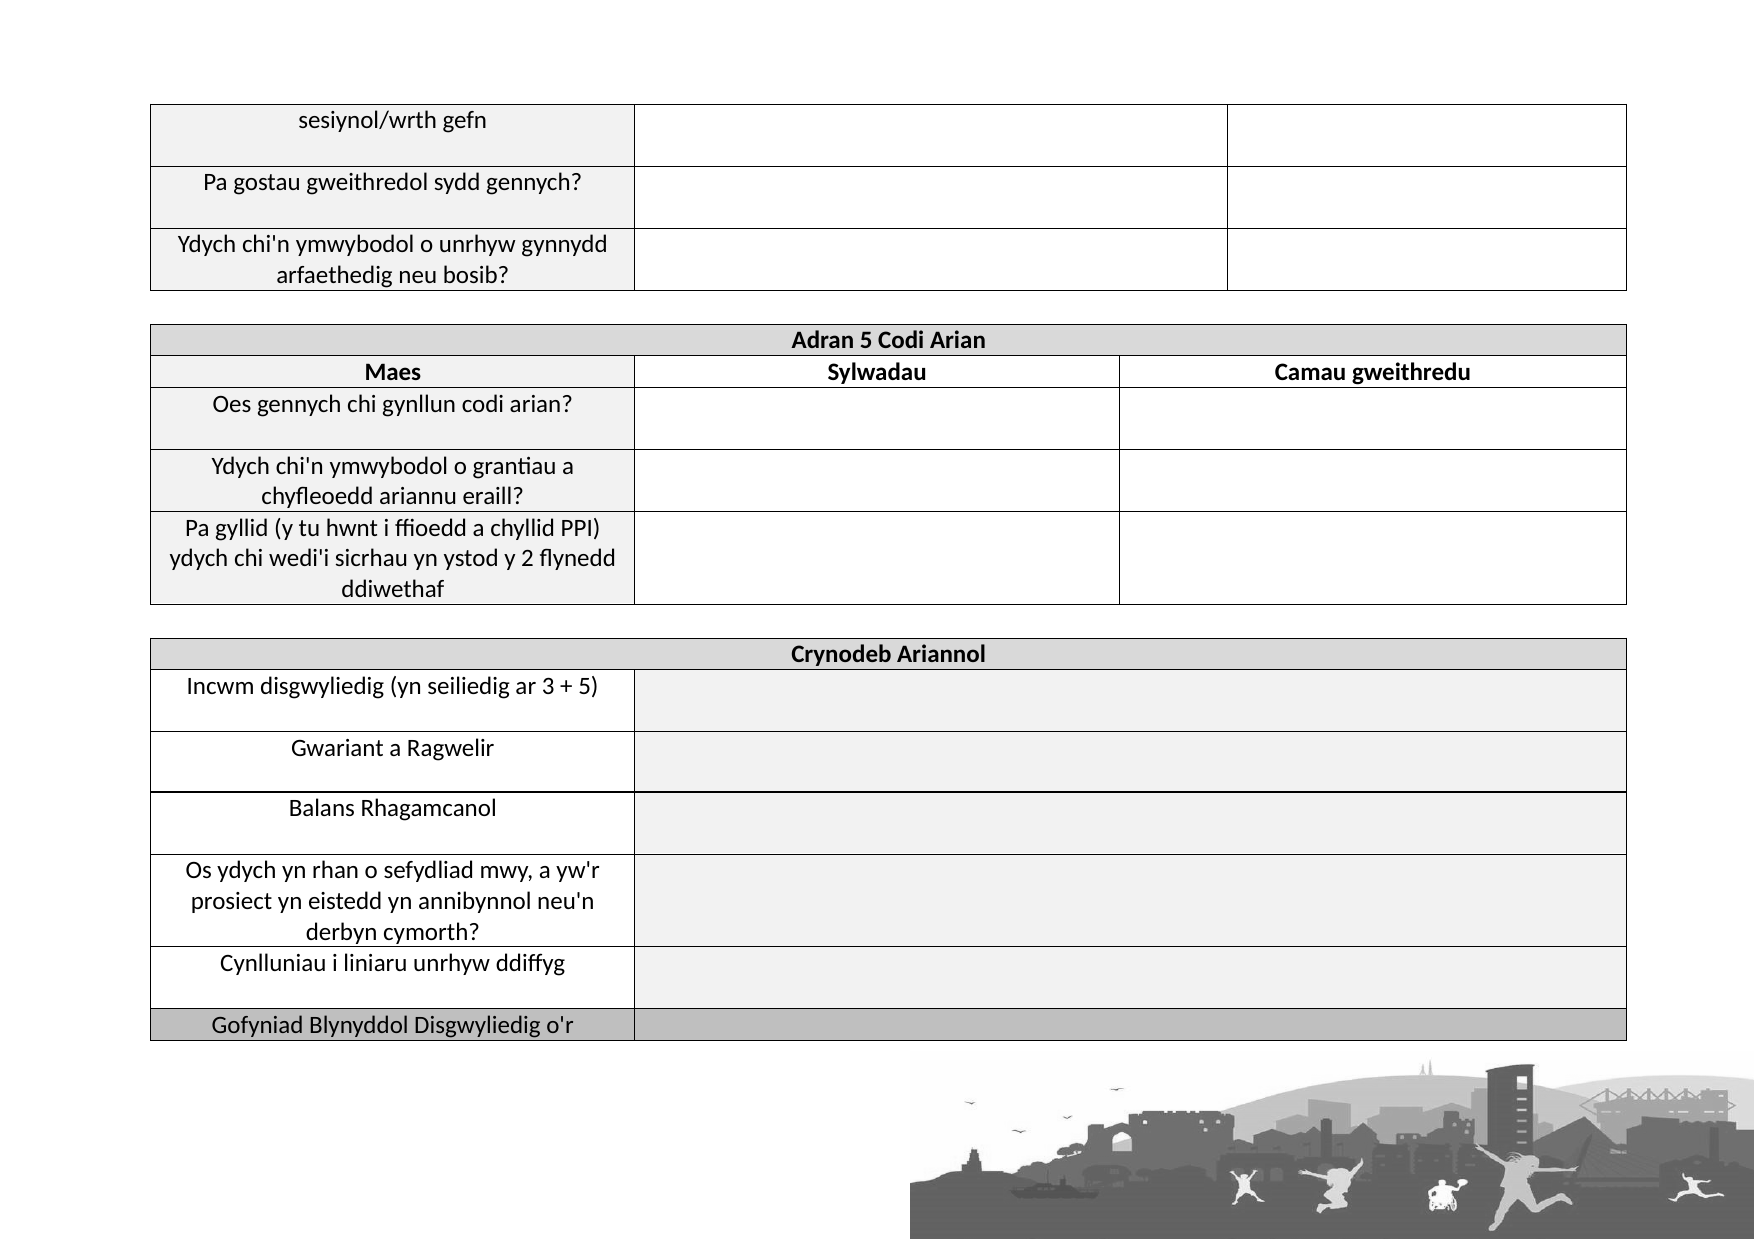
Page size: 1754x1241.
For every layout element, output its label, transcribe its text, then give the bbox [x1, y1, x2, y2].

table_cell [1120, 450, 1626, 511]
table_cell [635, 947, 1626, 1008]
table_cell Os ydych yn rhan o sefydliad mwy, a yw'r prosiect yn eistedd yn annibynnol neu'n derbyn cymorth? [151, 855, 634, 946]
table_cell [635, 388, 1119, 449]
table_cell [1120, 512, 1626, 603]
table_cell Ydych chi'n ymwybodol o unrhyw gynnydd arfaethedig neu bosib? [151, 229, 634, 290]
table_cell [635, 105, 1227, 166]
table_cell [1120, 388, 1626, 449]
table_cell [635, 855, 1626, 946]
table_cell [1228, 229, 1626, 290]
table_cell Balans Rhagamcanol [151, 793, 634, 853]
table_cell [635, 512, 1119, 603]
table_cell Pa gyllid (y tu hwnt i ffioedd a chyllid PPI) ydych chi wedi'i sicrhau yn ystod y 2 flynedd ddiwethaf [151, 512, 634, 603]
table_cell [1228, 167, 1626, 228]
table_cell [635, 732, 1626, 791]
table_header Adran 5 Codi Arian [151, 325, 1626, 355]
table_cell [1228, 105, 1626, 166]
table_cell Gwariant a Ragwelir [151, 732, 634, 791]
table_cell Pa gostau gweithredol sydd gennych? [151, 167, 634, 228]
table_cell Incwm disgwyliedig (yn seiliedig ar 3 + 5) [151, 670, 634, 731]
table_cell [635, 793, 1626, 853]
table_cell [635, 1009, 1626, 1040]
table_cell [151, 105, 634, 166]
table_cell [635, 670, 1626, 731]
table_cell Oes gennych chi gynllun codi arian? [151, 388, 634, 449]
table_cell Ydych chi'n ymwybodol o grantiau a chyfleoedd ariannu eraill? [151, 450, 634, 511]
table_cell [151, 1009, 634, 1040]
table_cell [635, 167, 1227, 228]
table_cell Cynlluniau i liniaru unrhyw ddiffyg [151, 947, 634, 1008]
table_cell [635, 450, 1119, 511]
table_cell Camau gweithredu [1120, 356, 1626, 387]
table_cell [635, 229, 1227, 290]
table_cell Sylwadau [635, 356, 1119, 387]
table_header Crynodeb Ariannol [151, 639, 1626, 669]
table_cell Maes [151, 356, 634, 387]
